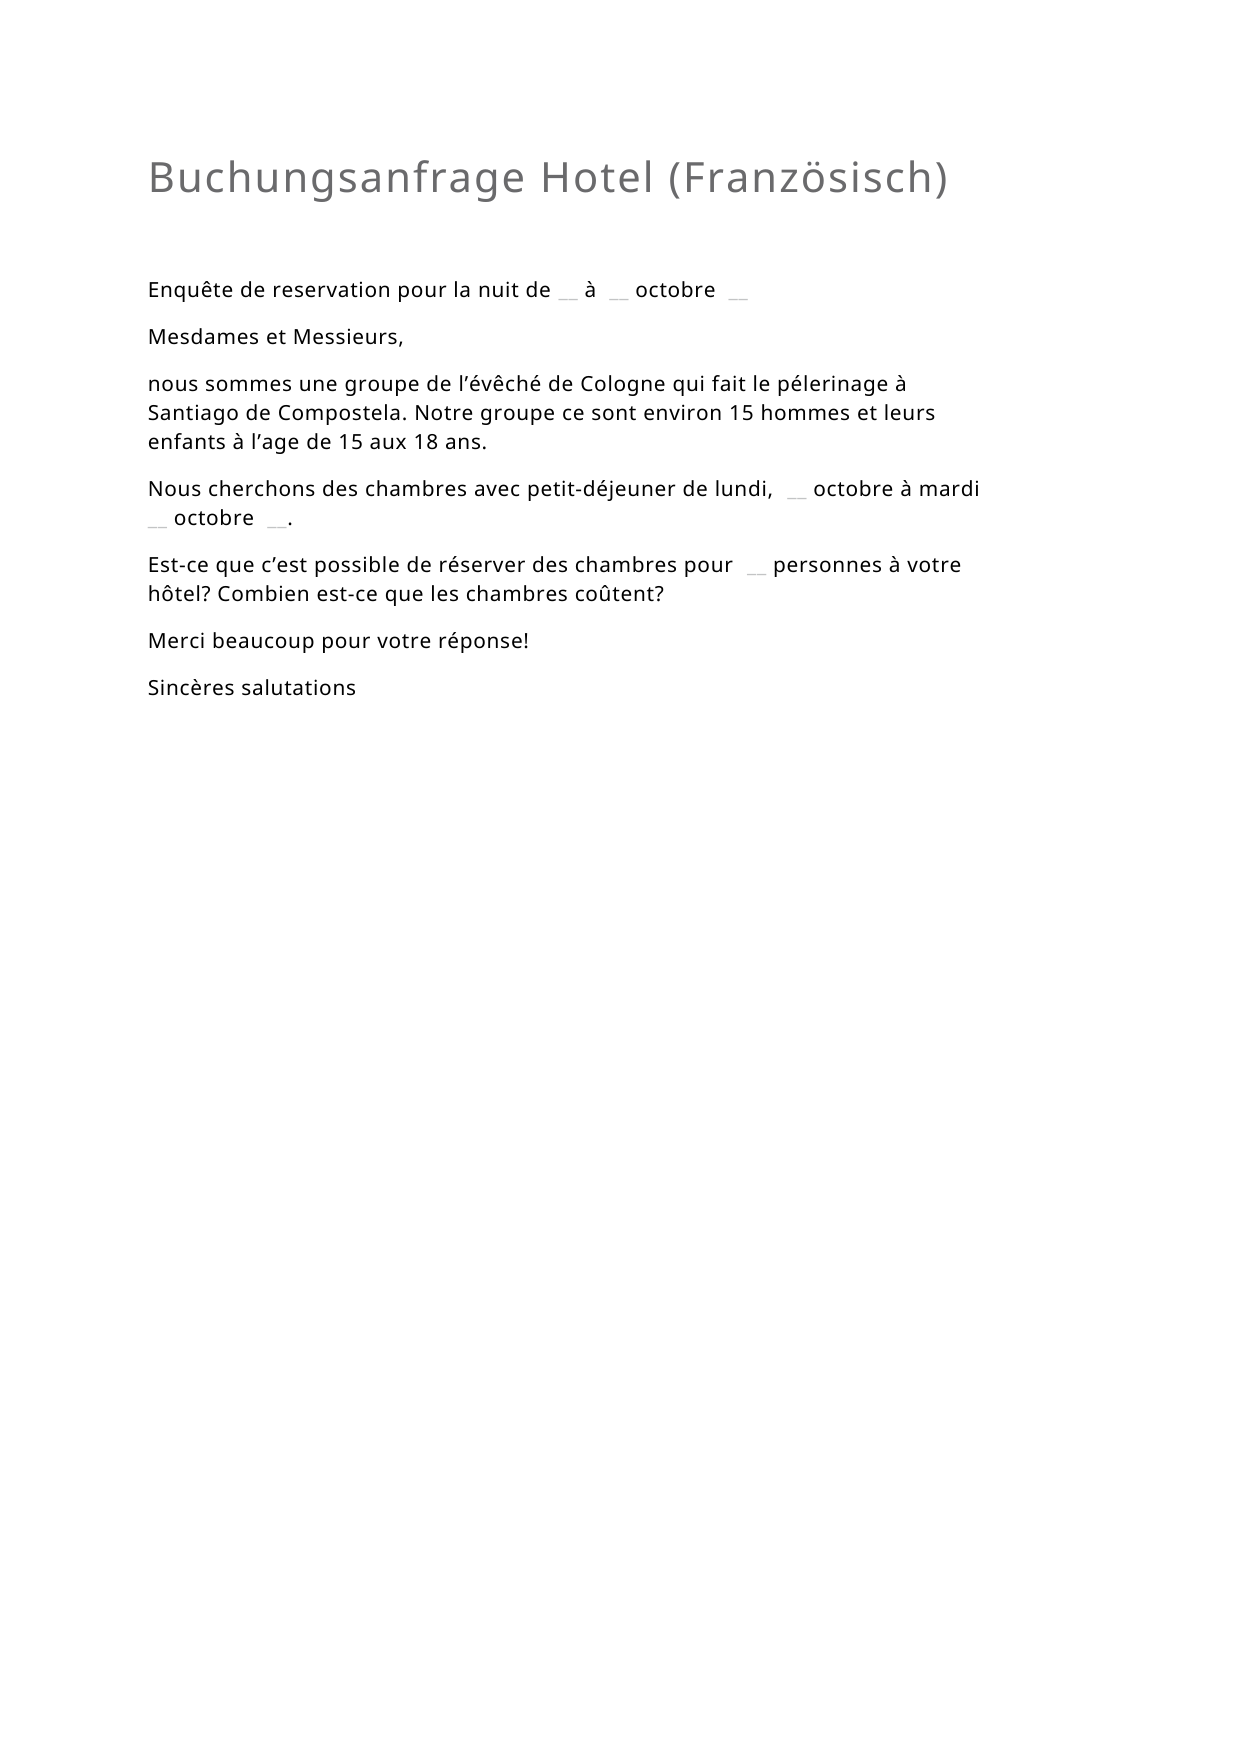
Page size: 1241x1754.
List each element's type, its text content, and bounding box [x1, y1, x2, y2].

text nous sommes une groupe de l’évêché de Cologne qui fait le pélerinage à Santiago de Compostela. Notre groupe ce sont environ 15 hommes et leurs enfants à l’age de 15 aux 18 ans. [148, 368, 1004, 456]
text Mesdames et Messieurs, [148, 321, 1004, 350]
text Sincères salutations [148, 672, 1004, 701]
text Nous cherchons des chambres avec petit-déjeuner de lundi, __ octobre à mardi __ octobre __. [148, 473, 1004, 532]
text Est-ce que c’est possible de réserver des chambres pour __ personnes à votre hôtel? Combien est-ce que les chambres coûtent? [148, 549, 1004, 608]
text Enquête de reservation pour la nuit de __ à __ octobre __ [148, 274, 1004, 303]
text Buchungsanfrage Hotel (Französisch) [148, 148, 1093, 204]
text Merci beaucoup pour votre réponse! [148, 625, 1004, 654]
